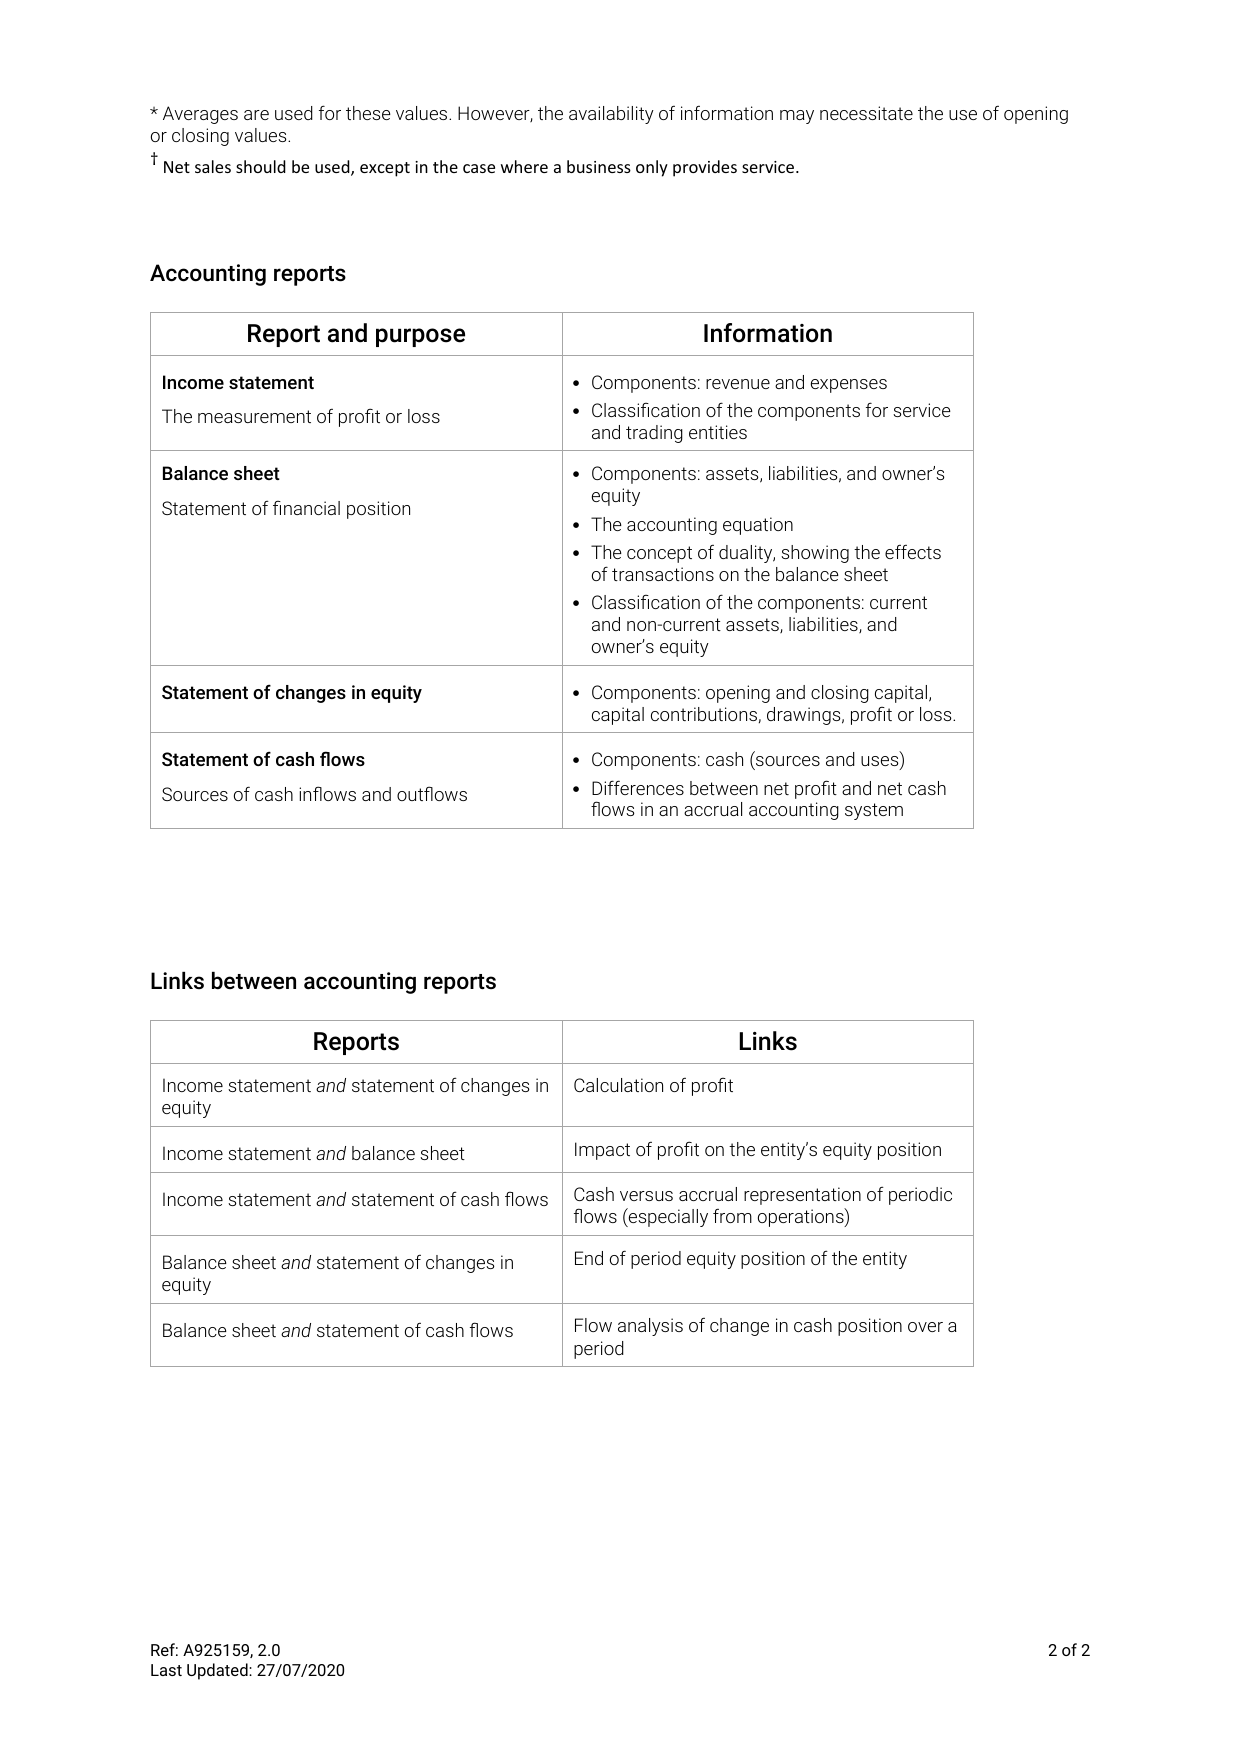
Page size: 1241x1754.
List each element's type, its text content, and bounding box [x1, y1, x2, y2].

table_header Reports [151, 1021, 562, 1062]
table_header Links [563, 1021, 973, 1062]
table_cell Balance sheet and statement of cash flows [151, 1304, 562, 1366]
table_cell Income statement and statement of changes in equity [151, 1064, 562, 1126]
text Accounting reports [150, 260, 1090, 287]
text † Net sales should be used, except in the case where a business only provides service. [150, 147, 1090, 179]
table_cell Flow analysis of change in cash position over a period [563, 1304, 973, 1366]
table_cell Components: cash (sources and uses) Differences between net profit and net cash flows in an accrual accounting system [563, 733, 973, 828]
table_cell Components: revenue and expenses Classification of the components for service and trading entities [563, 356, 973, 450]
table_header Information [563, 313, 973, 354]
table_cell Statement of cash flows Sources of cash inflows and outflows [151, 733, 562, 828]
table_cell Calculation of profit [563, 1064, 973, 1126]
table_cell End of period equity position of the entity [563, 1236, 973, 1302]
table_cell Balance sheet and statement of changes in equity [151, 1236, 562, 1302]
table_cell Cash versus accrual representation of periodic flows (especially from operations) [563, 1173, 973, 1235]
table_cell Income statement and balance sheet [151, 1127, 562, 1171]
table_header Report and purpose [151, 313, 562, 354]
table_cell Components: opening and closing capital, capital contributions, drawings, profit or loss. [563, 666, 973, 732]
table_cell Components: assets, liabilities, and owner’s equity The accounting equation The concept of duality, showing the effects of transactions on the balance sheet Classification of the components: current and non-current assets, liabilities, and owner’s equity [563, 451, 973, 664]
text * Averages are used for these values. However, the availability of information may necessitate the use of opening or closing values. [150, 103, 1090, 147]
table_cell Impact of profit on the entity’s equity position [563, 1127, 973, 1171]
text Links between accounting reports [150, 968, 1090, 995]
table_cell Statement of changes in equity [151, 666, 562, 732]
table_cell Income statement and statement of cash flows [151, 1173, 562, 1235]
table_cell Income statement The measurement of profit or loss [151, 356, 562, 450]
table_cell Balance sheet Statement of financial position [151, 451, 562, 664]
